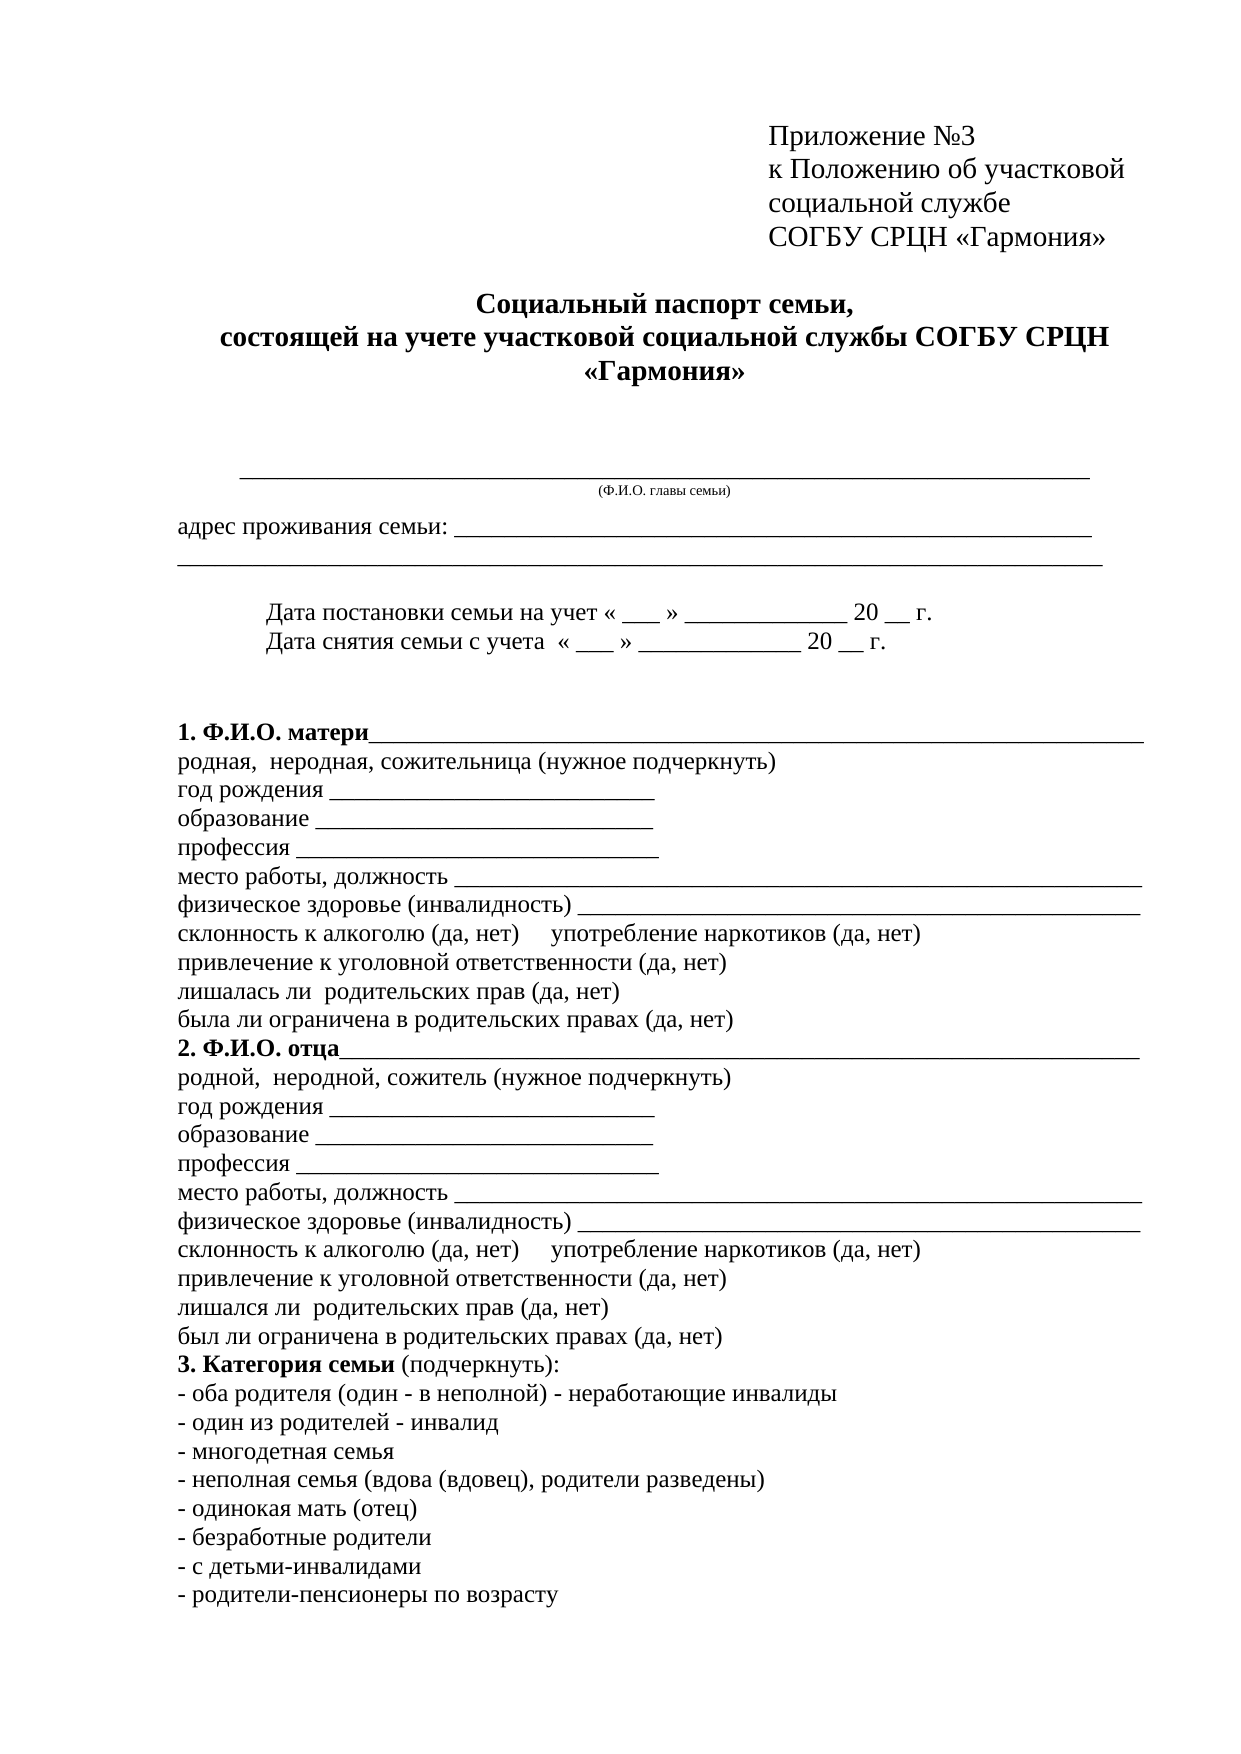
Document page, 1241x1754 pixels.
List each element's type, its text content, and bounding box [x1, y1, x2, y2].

text 3. Категория семьи (подчеркнуть): [177, 1349, 1152, 1378]
text склонность к алкоголю (да, нет) употребление наркотиков (да, нет) [177, 1234, 1152, 1263]
text лишалась ли родительских прав (да, нет) [177, 976, 1152, 1004]
text родная, неродная, сожительница (нужное подчеркнуть) [177, 746, 1152, 774]
text - с детьми-инвалидами [177, 1551, 1152, 1579]
text родной, неродной, сожитель (нужное подчеркнуть) [177, 1062, 1152, 1091]
text - оба родителя (один - в неполной) - неработающие инвалиды [177, 1378, 1152, 1407]
text Дата снятия семьи с учета « ___ » _____________ 20 __ г. [266, 626, 1152, 655]
text к Положению об участковой [768, 152, 1152, 185]
text (Ф.И.О. главы семьи) [177, 482, 1152, 511]
text Дата постановки семьи на учет « ___ » _____________ 20 __ г. [266, 597, 1152, 626]
text - один из родителей - инвалид [177, 1407, 1152, 1436]
text социальной службе [694, 185, 1152, 219]
text склонность к алкоголю (да, нет) употребление наркотиков (да, нет) [177, 918, 1152, 947]
text СОГБУ СРЦН «Гармония» [694, 219, 1152, 252]
text физическое здоровье (инвалидность) _____________________________________________ [177, 889, 1152, 918]
text физическое здоровье (инвалидность) _____________________________________________ [177, 1206, 1152, 1234]
text лишался ли родительских прав (да, нет) [177, 1292, 1152, 1321]
text год рождения __________________________ [177, 774, 1152, 803]
text 1. Ф.И.О. матери______________________________________________________________ [177, 717, 1152, 746]
text образование ___________________________ [177, 1119, 1152, 1148]
text Социальный паспорт семьи, [177, 286, 1152, 319]
text Приложение №3 [694, 118, 1152, 152]
text - одинокая мать (отец) [177, 1493, 1152, 1522]
text - многодетная семья [177, 1436, 1152, 1464]
text год рождения __________________________ [177, 1091, 1152, 1119]
text привлечение к уголовной ответственности (да, нет) [177, 947, 1152, 976]
text состоящей на учете участковой социальной службы СОГБУ СРЦН «Гармония» [177, 319, 1152, 386]
text - родители-пенсионеры по возрасту [177, 1579, 1152, 1608]
text профессия _____________________________ [177, 832, 1152, 861]
text __________________________________________________________________________ [177, 540, 1152, 568]
text адрес проживания семьи: ___________________________________________________ [177, 511, 1152, 540]
text привлечение к уголовной ответственности (да, нет) [177, 1263, 1152, 1292]
text 2. Ф.И.О. отца________________________________________________________________ [177, 1033, 1152, 1062]
text профессия _____________________________ [177, 1148, 1152, 1177]
text образование ___________________________ [177, 803, 1152, 832]
text - неполная семья (вдова (вдовец), родители разведены) [177, 1464, 1152, 1493]
text был ли ограничена в родительских правах (да, нет) [177, 1321, 1152, 1349]
text - безработные родители [177, 1522, 1152, 1551]
text место работы, должность _______________________________________________________ [177, 861, 1152, 889]
text ____________________________________________________________________ [177, 453, 1152, 482]
text была ли ограничена в родительских правах (да, нет) [177, 1004, 1152, 1033]
text место работы, должность _______________________________________________________ [177, 1177, 1152, 1206]
